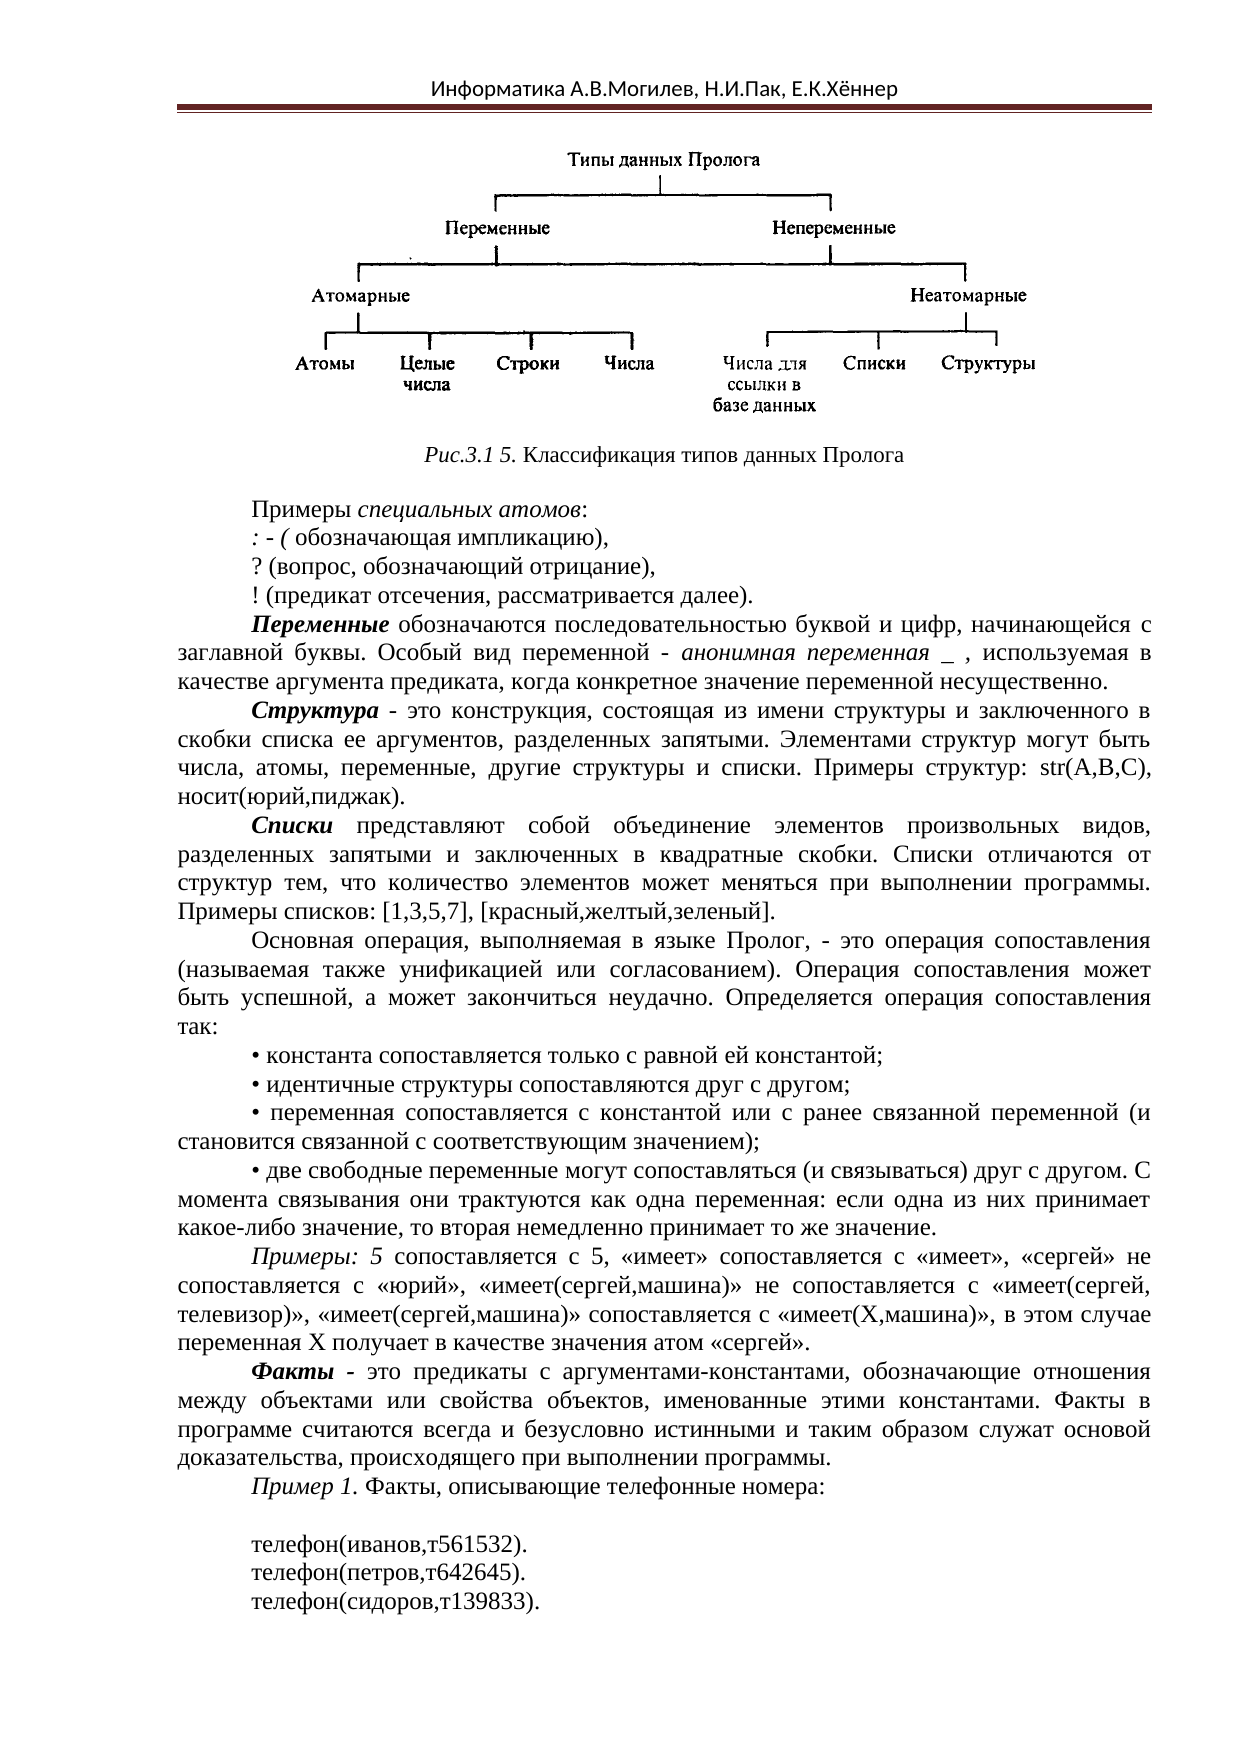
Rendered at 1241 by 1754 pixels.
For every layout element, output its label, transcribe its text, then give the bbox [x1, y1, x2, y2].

text Рис.3.1 5. Классификация типов данных Пролога [177, 441, 1152, 467]
text Структура - это конструкция, состоящая из имени структуры и заключенного в скобки списка ее аргументов, разделенных запятыми. Элементами структур могут быть числа, атомы, переменные, другие структуры и списки. Примеры структур: str(A,B,C), носит(юрий,пиджак). [177, 695, 1152, 810]
text ! (предикат отсечения, рассматривается далее). [177, 580, 1152, 609]
text : - ( обозначающая импликацию), [177, 522, 1152, 551]
text телефон(сидоров,т139833). [177, 1586, 1152, 1615]
picture [286, 141, 1043, 415]
text • переменная сопоставляется с константой или с ранее связанной переменной (и становится связанной с соответствующим значением); [177, 1097, 1152, 1155]
text Основная операция, выполняемая в языке Пролог, - это операция сопоставления (называемая также унификацией или согласованием). Операция сопоставления может быть успешной, а может закончиться неудачно. Определяется операция сопоставления так: [177, 925, 1152, 1040]
text телефон(иванов,т561532). [177, 1529, 1152, 1557]
text • две свободные переменные могут сопоставляться (и связываться) друг с другом. С момента связывания они трактуются как одна переменная: если одна из них принимает какое-либо значение, то вторая немедленно принимает то же значение. [177, 1155, 1152, 1241]
text ? (вопрос, обозначающий отрицание), [177, 551, 1152, 580]
text • идентичные структуры сопоставляются друг с другом; [177, 1069, 1152, 1097]
text телефон(петров,т642645). [177, 1557, 1152, 1586]
text Факты - это предикаты с аргументами-константами, обозначающие отношения между объектами или свойства объектов, именованные этими константами. Факты в программе считаются всегда и безусловно истинными и таким образом служат основой доказательства, происходящего при выполнении программы. [177, 1356, 1152, 1471]
text Переменные обозначаются последовательностью буквой и цифр, начинающейся с заглавной буквы. Особый вид переменной - анонимная переменная _ , используемая в качестве аргумента предиката, когда конкретное значение переменной несущественно. [177, 609, 1152, 695]
text • константа сопоставляется только с равной ей константой; [177, 1040, 1152, 1069]
text Примеры: 5 сопоставляется с 5, «имеет» сопоставляется с «имеет», «сергей» не сопоставляется с «юрий», «имеет(сергей,машина)» не сопоставляется с «имеет(сергей, телевизор)», «имеет(сергей,машина)» сопоставляется с «имеет(Х,машина)», в этом случае переменная Х получает в качестве значения атом «сергей». [177, 1241, 1152, 1356]
text Списки представляют собой объединение элементов произвольных видов, разделенных запятыми и заключенных в квадратные скобки. Списки отличаются от структур тем, что количество элементов может меняться при выполнении программы. Примеры списков: [1,3,5,7], [красный,желтый,зеленый]. [177, 810, 1152, 925]
text Пример 1. Факты, описывающие телефонные номера: [177, 1471, 1152, 1500]
text Примеры специальных атомов: [177, 494, 1152, 522]
